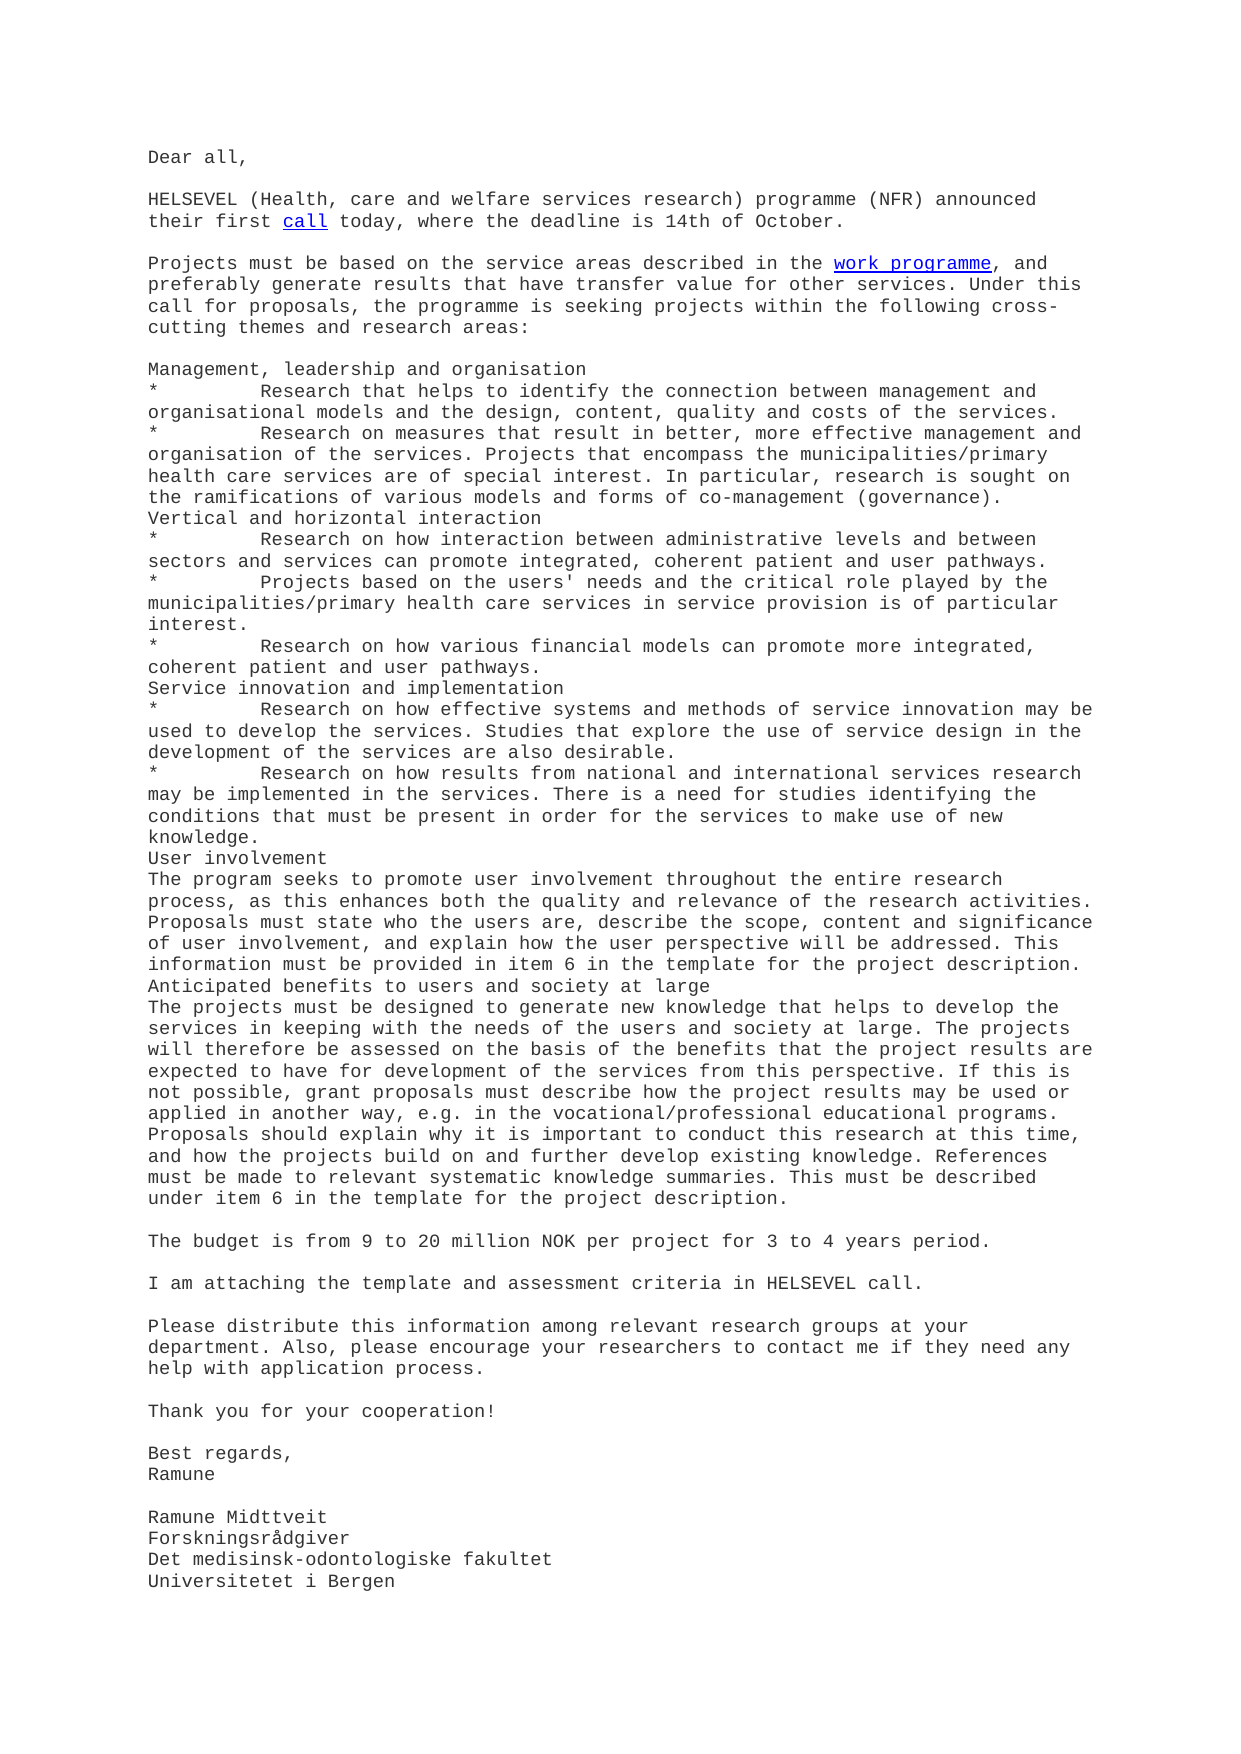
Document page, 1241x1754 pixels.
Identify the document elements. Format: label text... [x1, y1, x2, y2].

text Anticipated benefits to users and society at large [148, 976, 1093, 998]
text Best regards, [148, 1444, 1093, 1465]
text Ramune Midttveit [148, 1508, 1093, 1529]
text Ramune [148, 1465, 1093, 1486]
text Vertical and horizontal interaction [148, 509, 1093, 530]
text HELSEVEL (Health, care and welfare services research) programme (NFR) announced their first call today, where the deadline is 14th of October. [148, 190, 1093, 233]
text User involvement [148, 849, 1093, 870]
text * Research on how interaction between administrative levels and between sectors and services can promote integrated, coherent patient and user pathways. [148, 530, 1093, 573]
text Service innovation and implementation [148, 679, 1093, 700]
text Please distribute this information among relevant research groups at your department. Also, please encourage your researchers to contact me if they need any help with application process. [148, 1316, 1093, 1380]
text Projects must be based on the service areas described in the work programme, and preferably generate results that have transfer value for other services. Under this call for proposals, the programme is seeking projects within the following cross-cutting themes and research areas: [148, 254, 1093, 339]
text Thank you for your cooperation! [148, 1401, 1093, 1423]
text * Research on measures that result in better, more effective management and organisation of the services. Projects that encompass the municipalities/primary health care services are of special interest. In particular, research is sought on the ramifications of various models and forms of co-management (governance). [148, 424, 1093, 509]
text I am attaching the template and assessment criteria in HELSEVEL call. [148, 1274, 1093, 1295]
text * Research on how effective systems and methods of service innovation may be used to develop the services. Studies that explore the use of service design in the development of the services are also desirable. [148, 700, 1093, 764]
text Forskningsrådgiver [148, 1529, 1093, 1550]
text Management, leadership and organisation [148, 360, 1093, 381]
text * Projects based on the users' needs and the critical role played by the municipalities/primary health care services in service provision is of particular interest. [148, 573, 1093, 636]
text The program seeks to promote user involvement throughout the entire research process, as this enhances both the quality and relevance of the research activities. Proposals must state who the users are, describe the scope, content and significance of user involvement, and explain how the user perspective will be addressed. This information must be provided in item 6 in the template for the project description. [148, 870, 1093, 976]
text * Research that helps to identify the connection between management and organisational models and the design, content, quality and costs of the services. [148, 381, 1093, 424]
text Universitetet i Bergen [148, 1571, 1093, 1593]
text * Research on how various financial models can promote more integrated, coherent patient and user pathways. [148, 636, 1093, 679]
text The projects must be designed to generate new knowledge that helps to develop the services in keeping with the needs of the users and society at large. The projects will therefore be assessed on the basis of the benefits that the project results are expected to have for development of the services from this perspective. If this is not possible, grant proposals must describe how the project results may be used or applied in another way, e.g. in the vocational/professional educational programs. Proposals should explain why it is important to conduct this research at this time, and how the projects build on and further develop existing knowledge. References must be made to relevant systematic knowledge summaries. This must be described under item 6 in the template for the project description. [148, 998, 1093, 1210]
text Det medisinsk-odontologiske fakultet [148, 1550, 1093, 1571]
text Dear all, [148, 148, 1093, 169]
text The budget is from 9 to 20 million NOK per project for 3 to 4 years period. [148, 1231, 1093, 1253]
text * Research on how results from national and international services research may be implemented in the services. There is a need for studies identifying the conditions that must be present in order for the services to make use of new knowledge. [148, 764, 1093, 849]
